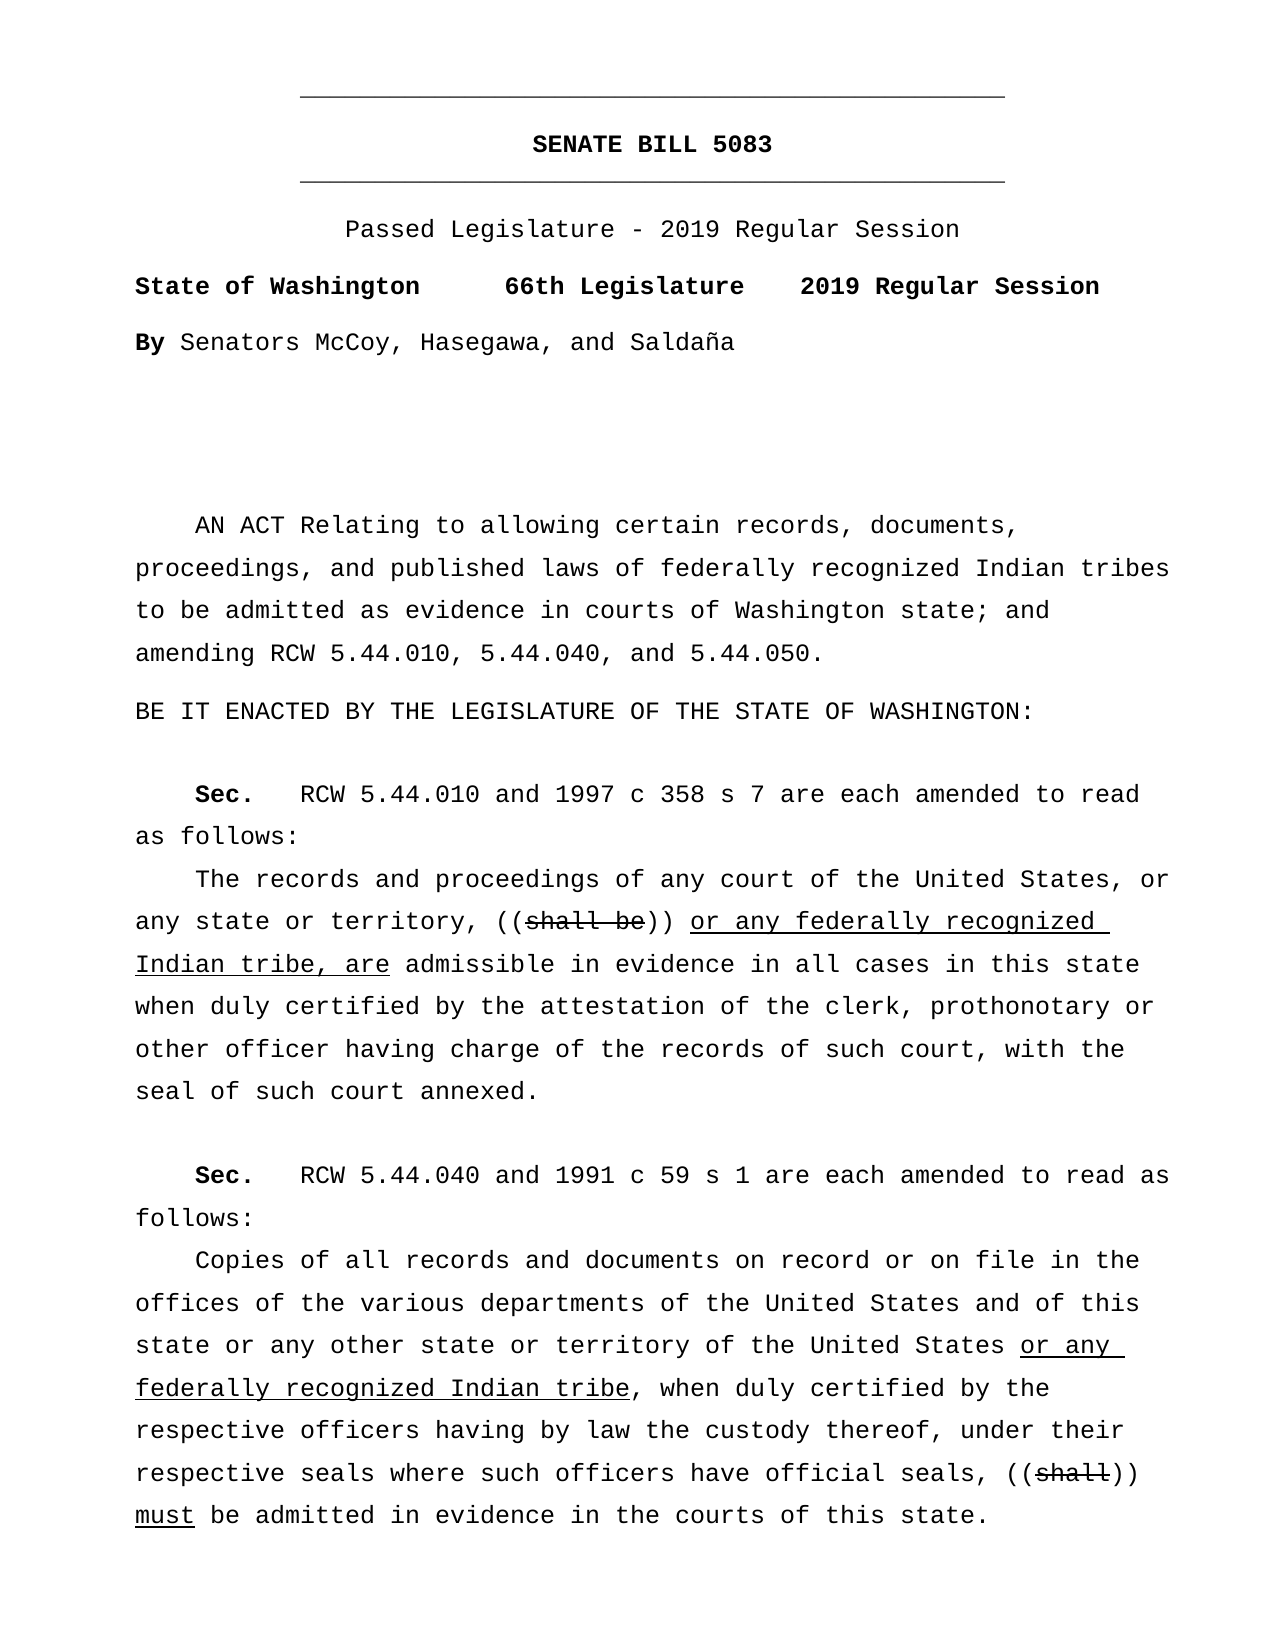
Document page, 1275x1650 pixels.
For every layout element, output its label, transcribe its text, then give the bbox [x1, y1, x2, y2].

text Sec. RCW 5.44.040 and 1991 c 59 s 1 are each amended to read as follows: [135, 1150, 1170, 1235]
text State of Washington 66th Legislature 2019 Regular Session [135, 273, 1170, 302]
text Passed Legislature - 2019 Regular Session [135, 217, 1170, 245]
text Copies of all records and documents on record or on file in the offices of the various departments of the United States and of this state or any other state or territory of the United States or any federally recognized Indian tribe, when duly certified by the respective officers having by law the custody thereof, under their respective seals where such officers have official seals, ((shall)) must be admitted in evidence in the courts of this state. [135, 1235, 1170, 1532]
text The records and proceedings of any court of the United States, or any state or territory, ((shall be)) or any federally recognized Indian tribe, are admissible in evidence in all cases in this state when duly certified by the attestation of the clerk, prothonotary or other officer having charge of the records of such court, with the seal of such court annexed. [135, 853, 1170, 1108]
text BE IT ENACTED BY THE LEGISLATURE OF THE STATE OF WASHINGTON: [135, 698, 1170, 727]
text AN ACT Relating to allowing certain records, documents, proceedings, and published laws of federally recognized Indian tribes to be admitted as evidence in courts of Washington state; and amending RCW 5.44.010, 5.44.040, and 5.44.050. [135, 500, 1170, 670]
text _______________________________________________ [135, 75, 1170, 103]
text Sec. RCW 5.44.010 and 1997 c 358 s 7 are each amended to read as follows: [135, 768, 1170, 853]
text By Senators McCoy, Hasegawa, and Saldaña [135, 330, 1170, 358]
text _______________________________________________ [135, 160, 1170, 188]
text SENATE BILL 5083 [135, 132, 1170, 160]
